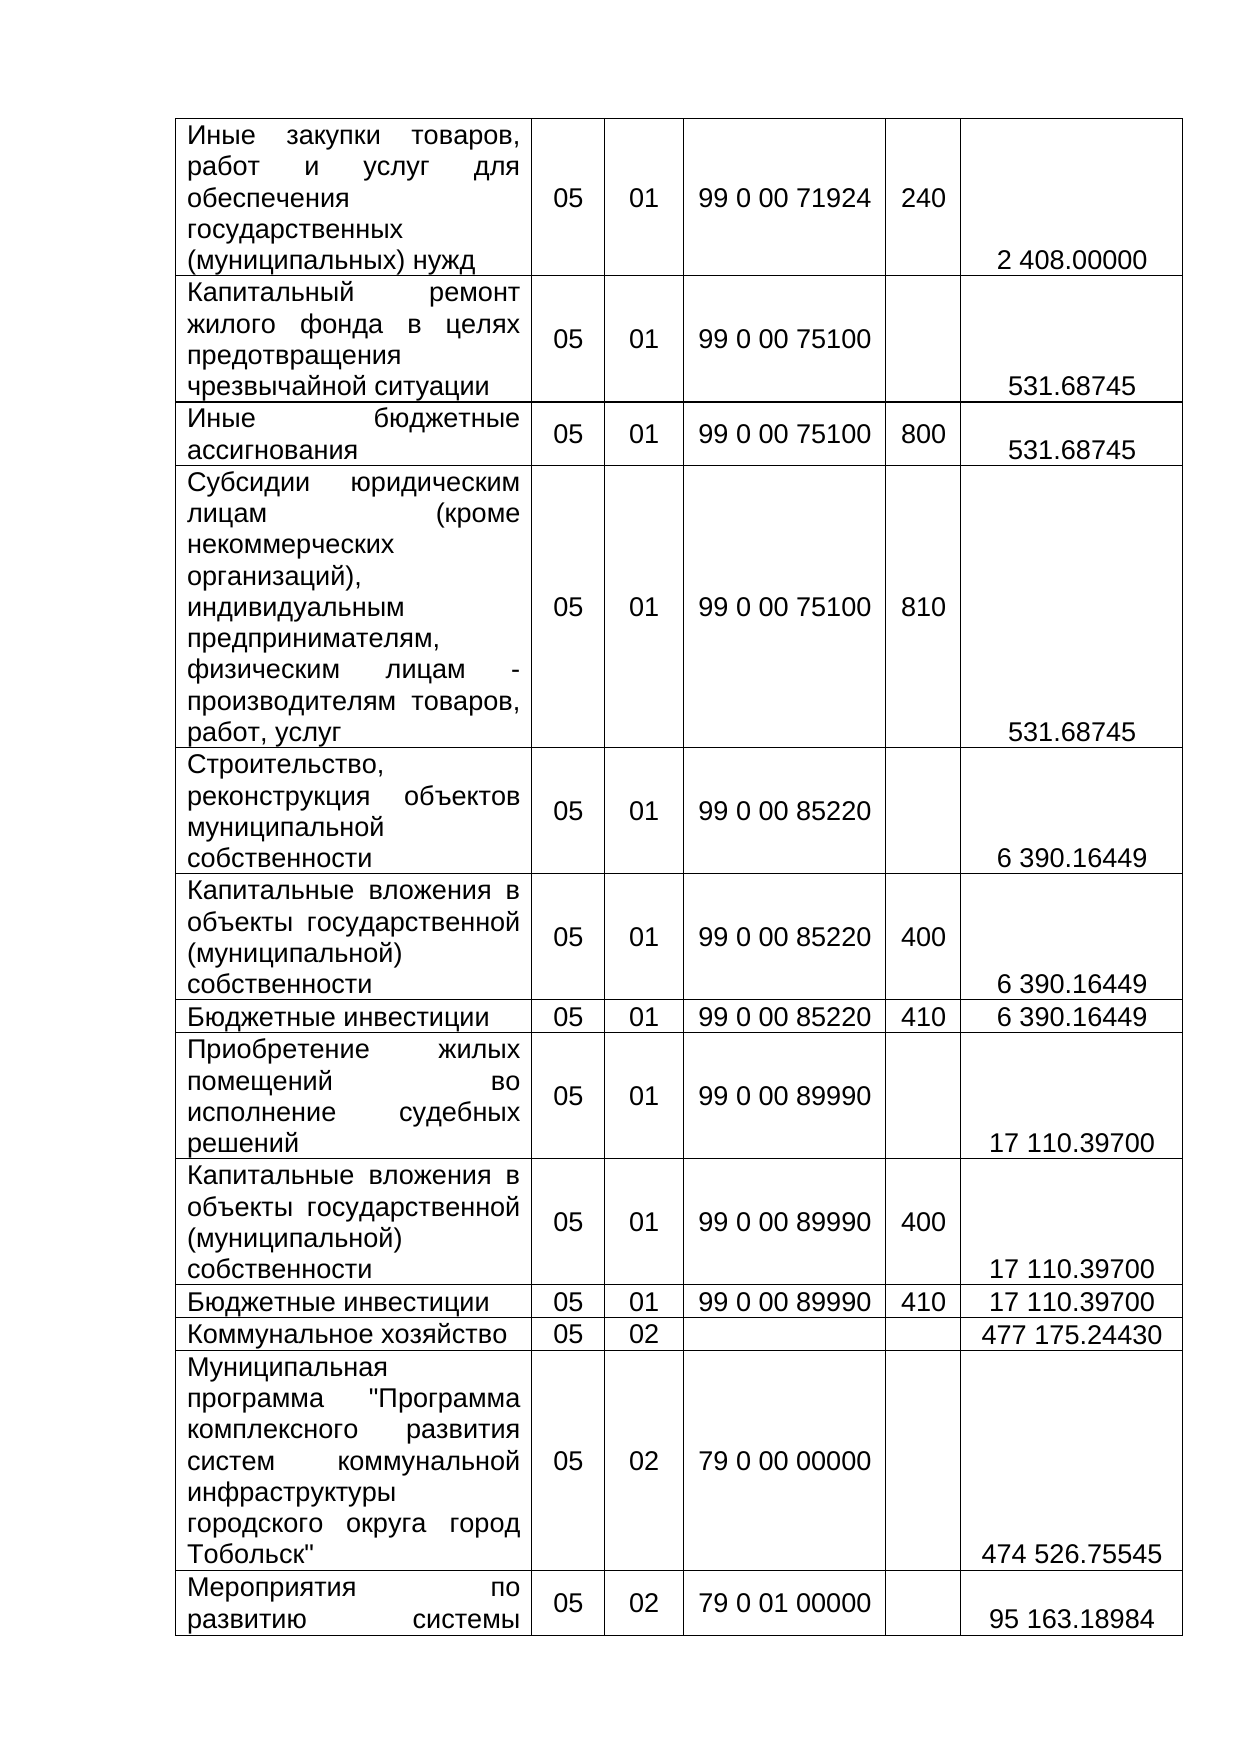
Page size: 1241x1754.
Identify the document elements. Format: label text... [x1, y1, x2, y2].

table_cell 531.68745 [961, 403, 1182, 465]
table_cell 474 526.75545 [961, 1351, 1182, 1570]
table_cell 05 [532, 1351, 604, 1570]
table_cell 02 [605, 1571, 683, 1635]
table_cell 99 0 00 71924 [684, 119, 885, 275]
table_cell 01 [605, 1033, 683, 1158]
table_cell 6 390.16449 [961, 1000, 1182, 1032]
table_cell 95 163.18984 [961, 1571, 1182, 1635]
table_cell Приобретение жилых помещений во исполнение судебных решений [176, 1033, 531, 1158]
table_cell [886, 748, 960, 873]
table_cell Муниципальная программа "Программа комплексного развития систем коммунальной инфраструктуры городского округа город Тобольск" [176, 1351, 531, 1570]
table_cell 01 [605, 276, 683, 401]
table_cell [886, 276, 960, 401]
table_cell 99 0 00 89990 [684, 1159, 885, 1284]
table_cell 99 0 00 85220 [684, 1000, 885, 1032]
table_cell Капитальные вложения в объекты государственной (муниципальной) собственности [176, 1159, 531, 1284]
table_cell 05 [532, 119, 604, 275]
table_cell Иные закупки товаров, работ и услуг для обеспечения государственных (муниципальных) нужд [176, 119, 531, 275]
table_cell [684, 1318, 885, 1350]
table_cell Субсидии юридическим лицам (кроме некоммерческих организаций), индивидуальным предпринимателям, физическим лицам - производителям товаров, работ, услуг [176, 466, 531, 747]
table_cell 01 [605, 403, 683, 465]
table_cell [886, 1318, 960, 1350]
table_cell 01 [605, 1159, 683, 1284]
table_cell 01 [605, 748, 683, 873]
table_cell 05 [532, 874, 604, 999]
table_cell [886, 1033, 960, 1158]
table_cell 99 0 00 89990 [684, 1285, 885, 1317]
table_cell 99 0 00 85220 [684, 748, 885, 873]
table_cell 800 [886, 403, 960, 465]
table_cell 240 [886, 119, 960, 275]
table_cell 01 [605, 1285, 683, 1317]
table_cell 79 0 01 00000 [684, 1571, 885, 1635]
table_cell Коммунальное хозяйство [176, 1318, 531, 1350]
table_cell 400 [886, 874, 960, 999]
table_cell 810 [886, 466, 960, 747]
table_cell 05 [532, 276, 604, 401]
table_cell 17 110.39700 [961, 1033, 1182, 1158]
table_cell 99 0 00 75100 [684, 466, 885, 747]
table_cell 99 0 00 89990 [684, 1033, 885, 1158]
table_cell 01 [605, 874, 683, 999]
table_cell 6 390.16449 [961, 874, 1182, 999]
table_cell 6 390.16449 [961, 748, 1182, 873]
table_cell 01 [605, 1000, 683, 1032]
table_cell Капитальный ремонт жилого фонда в целях предотвращения чрезвычайной ситуации [176, 276, 531, 401]
table_cell 01 [605, 119, 683, 275]
table_cell 400 [886, 1159, 960, 1284]
table_cell 02 [605, 1318, 683, 1350]
table_cell Строительство, реконструкция объектов муниципальной собственности [176, 748, 531, 873]
table_cell 05 [532, 1571, 604, 1635]
table_cell 05 [532, 466, 604, 747]
table_cell 79 0 00 00000 [684, 1351, 885, 1570]
table_cell [886, 1571, 960, 1635]
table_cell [176, 1571, 531, 1635]
table_cell 17 110.39700 [961, 1285, 1182, 1317]
table_cell Иные бюджетные ассигнования [176, 403, 531, 465]
table_cell Капитальные вложения в объекты государственной (муниципальной) собственности [176, 874, 531, 999]
table_cell 17 110.39700 [961, 1159, 1182, 1284]
table_cell 410 [886, 1000, 960, 1032]
table_cell 02 [605, 1351, 683, 1570]
table_cell 99 0 00 75100 [684, 403, 885, 465]
table_cell 05 [532, 1000, 604, 1032]
table_cell 531.68745 [961, 466, 1182, 747]
table_cell 05 [532, 748, 604, 873]
table_cell 99 0 00 75100 [684, 276, 885, 401]
table_cell Бюджетные инвестиции [176, 1285, 531, 1317]
table_cell 01 [605, 466, 683, 747]
table_cell 05 [532, 403, 604, 465]
table_cell 2 408.00000 [961, 119, 1182, 275]
table_cell 05 [532, 1159, 604, 1284]
table_cell 05 [532, 1318, 604, 1350]
table_cell 05 [532, 1033, 604, 1158]
table_cell 477 175.24430 [961, 1318, 1182, 1350]
table_cell 99 0 00 85220 [684, 874, 885, 999]
table_cell Бюджетные инвестиции [176, 1000, 531, 1032]
table_cell [886, 1351, 960, 1570]
table_cell 410 [886, 1285, 960, 1317]
table_cell 531.68745 [961, 276, 1182, 401]
table_cell 05 [532, 1285, 604, 1317]
